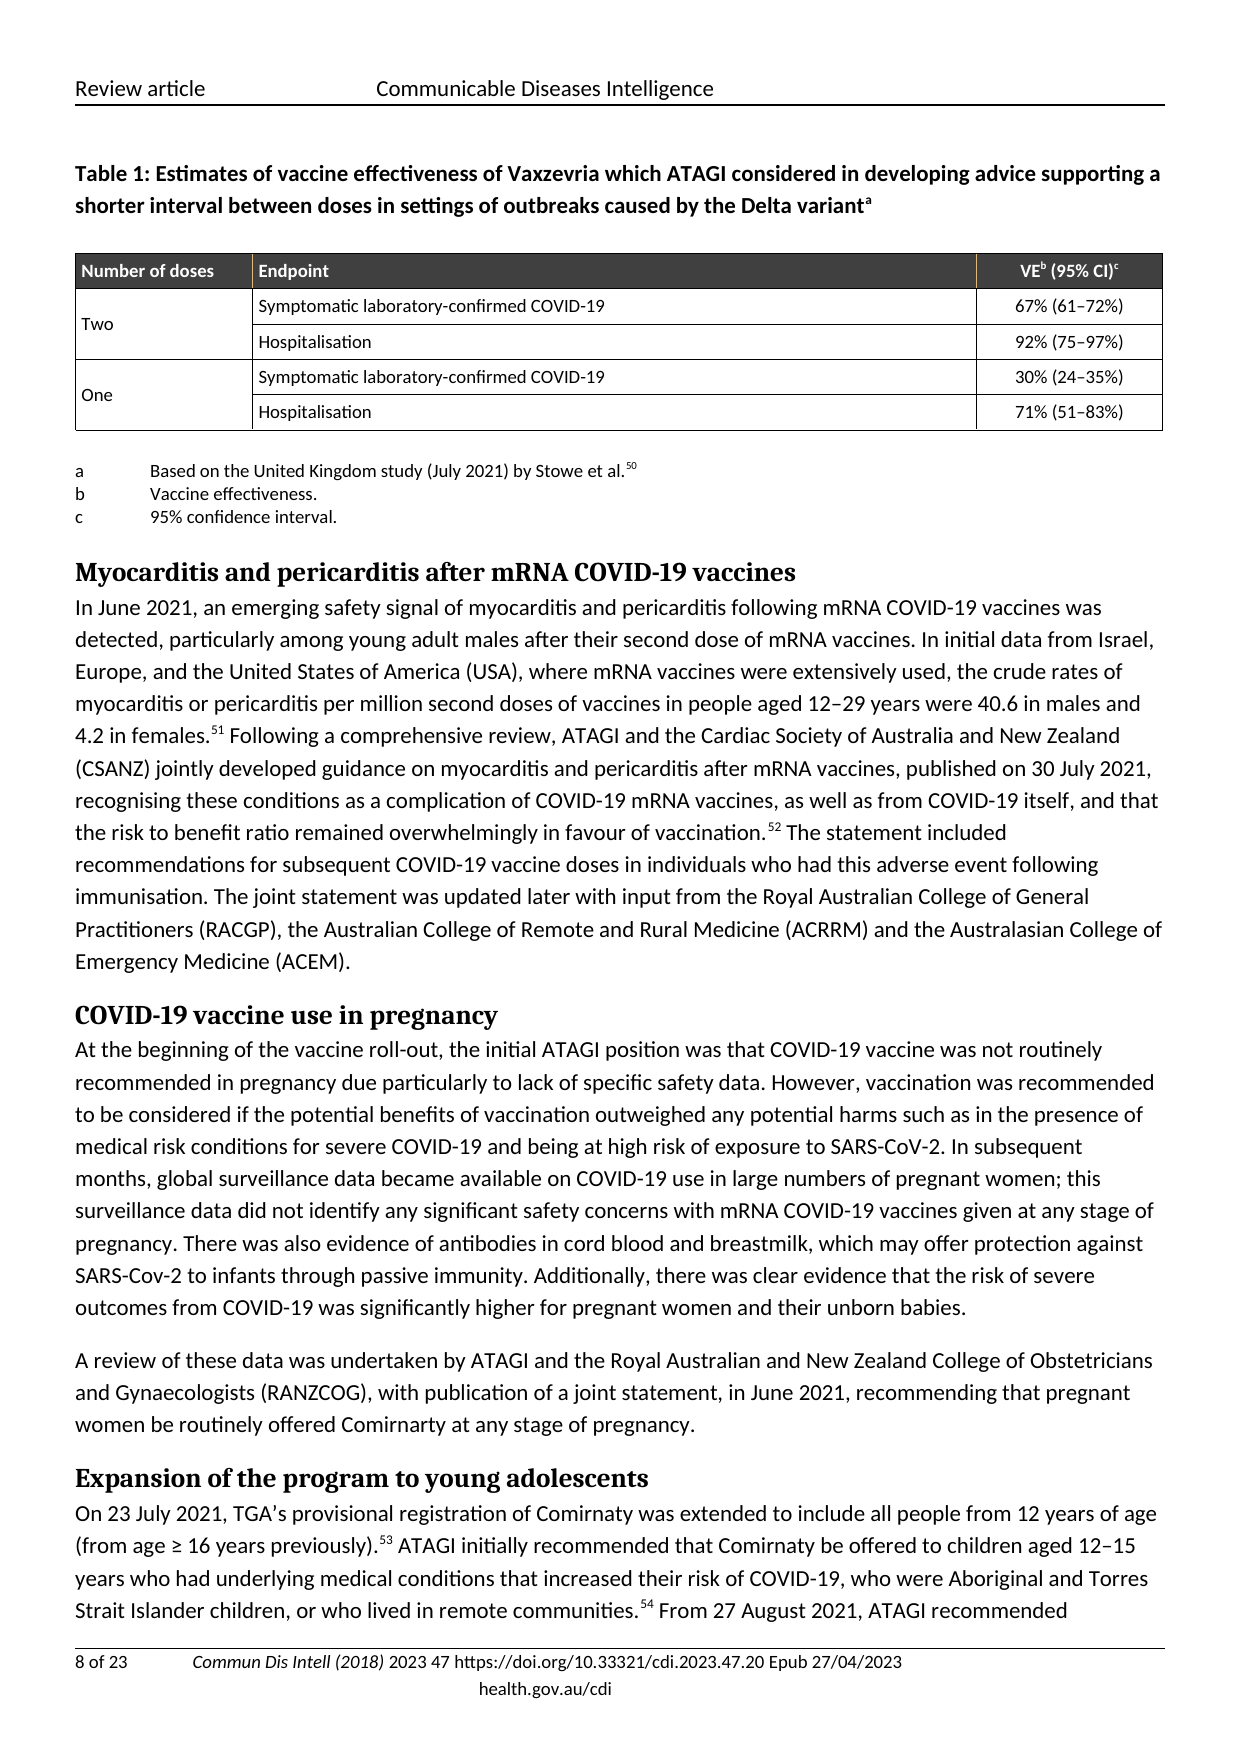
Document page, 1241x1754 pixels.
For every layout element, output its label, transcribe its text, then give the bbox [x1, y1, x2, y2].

table_cell Two [76, 289, 252, 359]
text c 95% confidence interval. [75, 505, 1165, 528]
subtitle COVID-19 vaccine use in pregnancy [75, 1000, 1165, 1031]
table_cell 67% (61–72%) [977, 289, 1162, 323]
table_cell Hospitalisation [253, 325, 976, 359]
table_cell Symptomatic laboratory-confirmed COVID-19 [253, 289, 976, 323]
text a Based on the United Kingdom study (July 2021) by Stowe et al.50 [75, 459, 1165, 482]
subtitle Expansion of the program to young adolescents [75, 1463, 1165, 1495]
table_cell 30% (24–35%) [977, 360, 1162, 394]
subtitle Myocarditis and pericarditis after mRNA COVID-19 vaccines [75, 557, 1165, 588]
table_header Endpoint [253, 254, 976, 288]
table_cell Symptomatic laboratory-confirmed COVID-19 [253, 360, 976, 394]
table_header VEb (95% CI)c [977, 254, 1162, 288]
text At the beginning of the vaccine roll-out, the initial ATAGI position was that COVID-19 vaccine was not routinely recommended in pregnancy due particularly to lack of specific safety data. However, vaccination was recommended to be considered if the potential benefits of vaccination outweighed any potential harms such as in the presence of medical risk conditions for severe COVID-19 and being at high risk of exposure to SARS-CoV-2. In subsequent months, global surveillance data became available on COVID-19 use in large numbers of pregnant women; this surveillance data did not identify any significant safety concerns with mRNA COVID-19 vaccines given at any stage of pregnancy. There was also evidence of antibodies in cord blood and breastmilk, which may offer protection against SARS-Cov-2 to infants through passive immunity. Additionally, there was clear evidence that the risk of severe outcomes from COVID-19 was significantly higher for pregnant women and their unborn babies. [75, 1036, 1165, 1321]
table_cell One [76, 360, 252, 429]
text b Vaccine effectiveness. [75, 482, 1165, 505]
table_cell Hospitalisation [253, 395, 976, 429]
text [75, 1499, 1165, 1624]
table_header Number of doses [76, 254, 252, 288]
table_cell 92% (75–97%) [977, 325, 1162, 359]
text In June 2021, an emerging safety signal of myocarditis and pericarditis following mRNA COVID-19 vaccines was detected, particularly among young adult males after their second dose of mRNA vaccines. In initial data from Israel, Europe, and the United States of America (USA), where mRNA vaccines were extensively used, the crude rates of myocarditis or pericarditis per million second doses of vaccines in people aged 12–29 years were 40.6 in males and 4.2 in females.51 Following a comprehensive review, ATAGI and the Cardiac Society of Australia and New Zealand (CSANZ) jointly developed guidance on myocarditis and pericarditis after mRNA vaccines, published on 30 July 2021, recognising these conditions as a complication of COVID-19 mRNA vaccines, as well as from COVID-19 itself, and that the risk to benefit ratio remained overwhelmingly in favour of vaccination.52 The statement included recommendations for subsequent COVID-19 vaccine doses in individuals who had this adverse event following immunisation. The joint statement was updated later with input from the Royal Australian College of General Practitioners (RACGP), the Australian College of Remote and Rural Medicine (ACRRM) and the Australasian College of Emergency Medicine (ACEM). [75, 593, 1165, 975]
table_cell 71% (51–83%) [977, 395, 1162, 429]
text A review of these data was undertaken by ATAGI and the Royal Australian and New Zealand College of Obstetricians and Gynaecologists (RANZCOG), with publication of a joint statement, in June 2021, recommending that pregnant women be routinely offered Comirnarty at any stage of pregnancy. [75, 1346, 1165, 1438]
text Table 1: Estimates of vaccine effectiveness of Vaxzevria which ATAGI considered in developing advice supporting a shorter interval between doses in settings of outbreaks caused by the Delta varianta [75, 159, 1165, 219]
